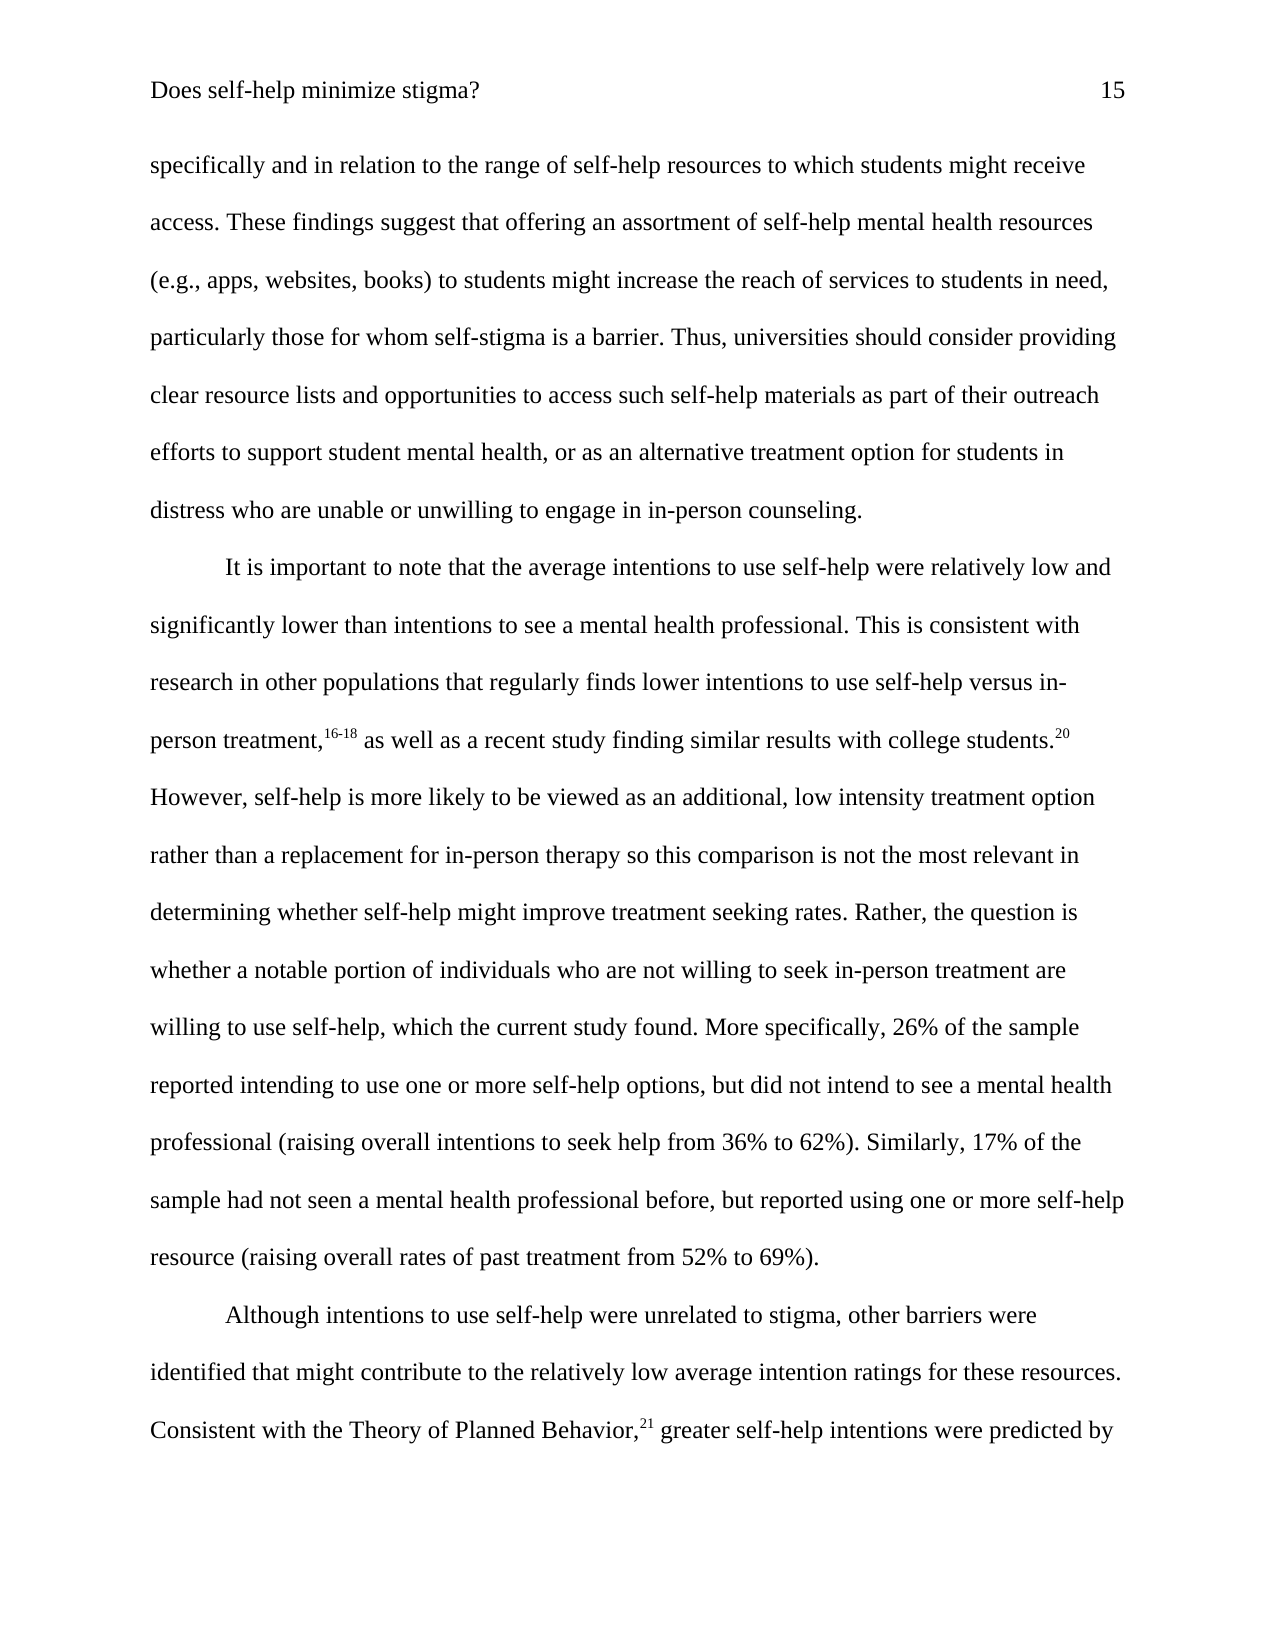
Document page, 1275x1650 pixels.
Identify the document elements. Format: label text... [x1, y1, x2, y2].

text It is important to note that the average intentions to use self-help were relatively low and significantly lower than intentions to see a mental health professional. This is consistent with research in other populations that regularly finds lower intentions to use self-help versus in-person treatment,16-18 as well as a recent study finding similar results with college students.20 However, self-help is more likely to be viewed as an additional, low intensity treatment option rather than a replacement for in-person therapy so this comparison is not the most relevant in determining whether self-help might improve treatment seeking rates. Rather, the question is whether a notable portion of individuals who are not willing to seek in-person treatment are willing to use self-help, which the current study found. More specifically, 26% of the sample reported intending to use one or more self-help options, but did not intend to see a mental health professional (raising overall intentions to seek help from 36% to 62%). Similarly, 17% of the sample had not seen a mental health professional before, but reported using one or more self-help resource (raising overall rates of past treatment from 52% to 69%). [150, 552, 1125, 1271]
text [150, 1300, 1125, 1444]
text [150, 150, 1125, 524]
